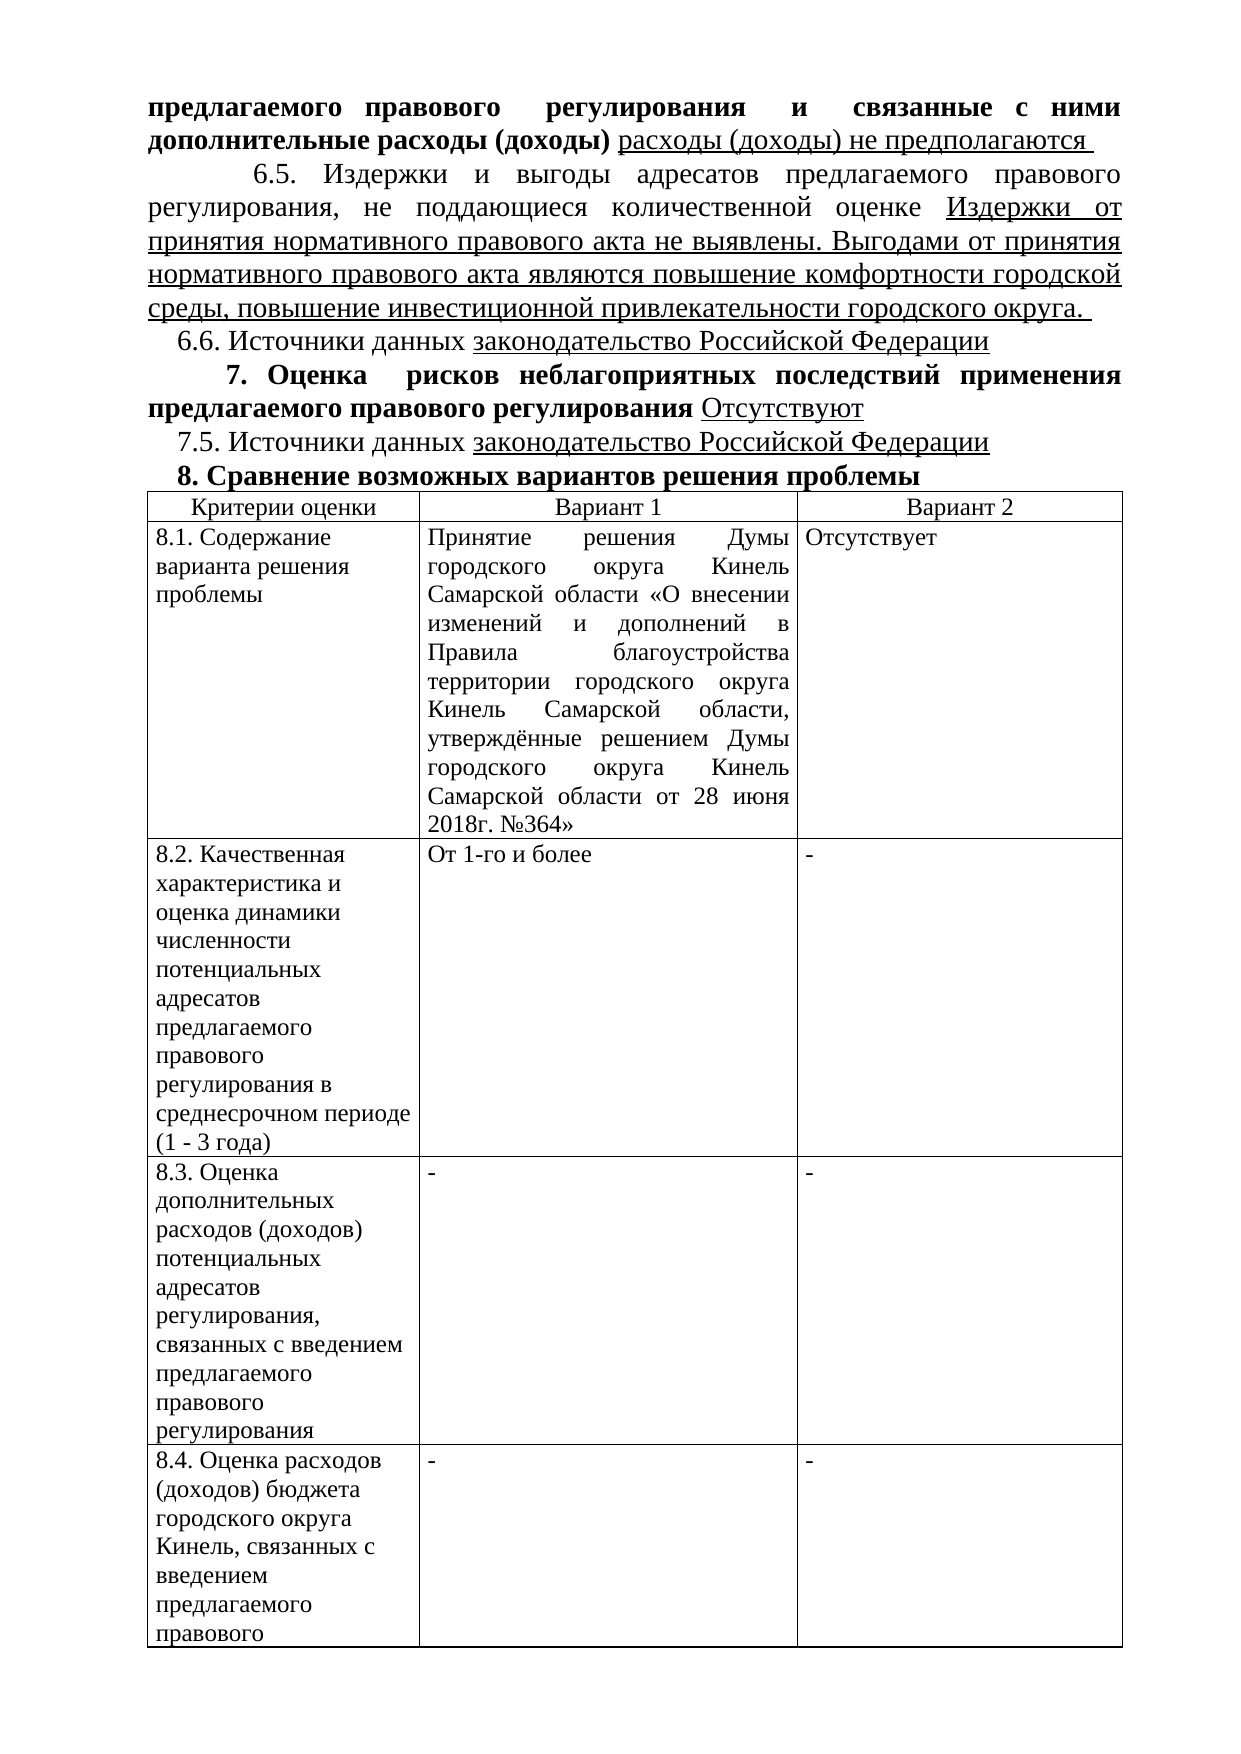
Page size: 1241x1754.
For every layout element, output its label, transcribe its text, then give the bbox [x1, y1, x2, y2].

text 8. Сравнение возможных вариантов решения проблемы [148, 458, 1122, 491]
text 6.5. Издержки и выгоды адресатов предлагаемого правового регулирования, не поддающиеся количественной оценке Издержки от принятия нормативного правового акта не выявлены. Выгодами от принятия нормативного правового акта являются повышение комфортности городской среды, повышение инвестиционной привлекательности городского округа. [148, 287, 1122, 323]
table_header Критерии оценки [148, 492, 419, 521]
table_cell - [798, 1445, 1122, 1646]
table_cell - [798, 1157, 1122, 1444]
table_cell 8.2. Качественная характеристика и оценка динамики численности потенциальных адресатов предлагаемого правового регулирования в среднесрочном периоде (1 - 3 года) [148, 839, 419, 1156]
table_cell От 1-го и более [420, 839, 797, 1156]
table_header Вариант 1 [420, 492, 797, 521]
table_cell - [420, 1157, 797, 1444]
table_cell - [420, 1445, 797, 1646]
table_cell 8.3. Оценка дополнительных расходов (доходов) потенциальных адресатов регулирования, связанных с введением предлагаемого правового регулирования [148, 1157, 419, 1444]
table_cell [148, 1445, 419, 1646]
table_cell - [798, 839, 1122, 1156]
table_cell Принятие решения Думы городского округа Кинель Самарской области «О внесении изменений и дополнений в Правила благоустройства территории городского округа Кинель Самарской области, утверждённые решением Думы городского округа Кинель Самарской области от 28 июня 2018г. №364» [420, 522, 797, 838]
table_cell Отсутствует [798, 522, 1122, 838]
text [148, 89, 1122, 156]
text 6.5. Издержки и выгоды адресатов предлагаемого правового регулирования, не поддающиеся количественной оценке Издержки от принятия нормативного правового акта не выявлены. Выгодами от принятия нормативного правового акта являются повышение комфортности городской среды, повышение инвестиционной привлекательности городского округа. [148, 254, 1122, 285]
table_cell 8.1. Содержание варианта решения проблемы [148, 522, 419, 838]
text 6.5. Издержки и выгоды адресатов предлагаемого правового регулирования, не поддающиеся количественной оценке Издержки от принятия нормативного правового акта не выявлены. Выгодами от принятия нормативного правового акта являются повышение комфортности городской среды, повышение инвестиционной привлекательности городского округа. [148, 156, 1122, 252]
text 6.6. Источники данных законодательство Российской Федерации [148, 323, 1122, 357]
table_header Вариант 2 [798, 492, 1122, 521]
text 7.5. Источники данных законодательство Российской Федерации [148, 424, 1122, 458]
text 7. Оценка рисков неблагоприятных последствий применения предлагаемого правового регулирования Отсутствуют [148, 357, 1122, 424]
